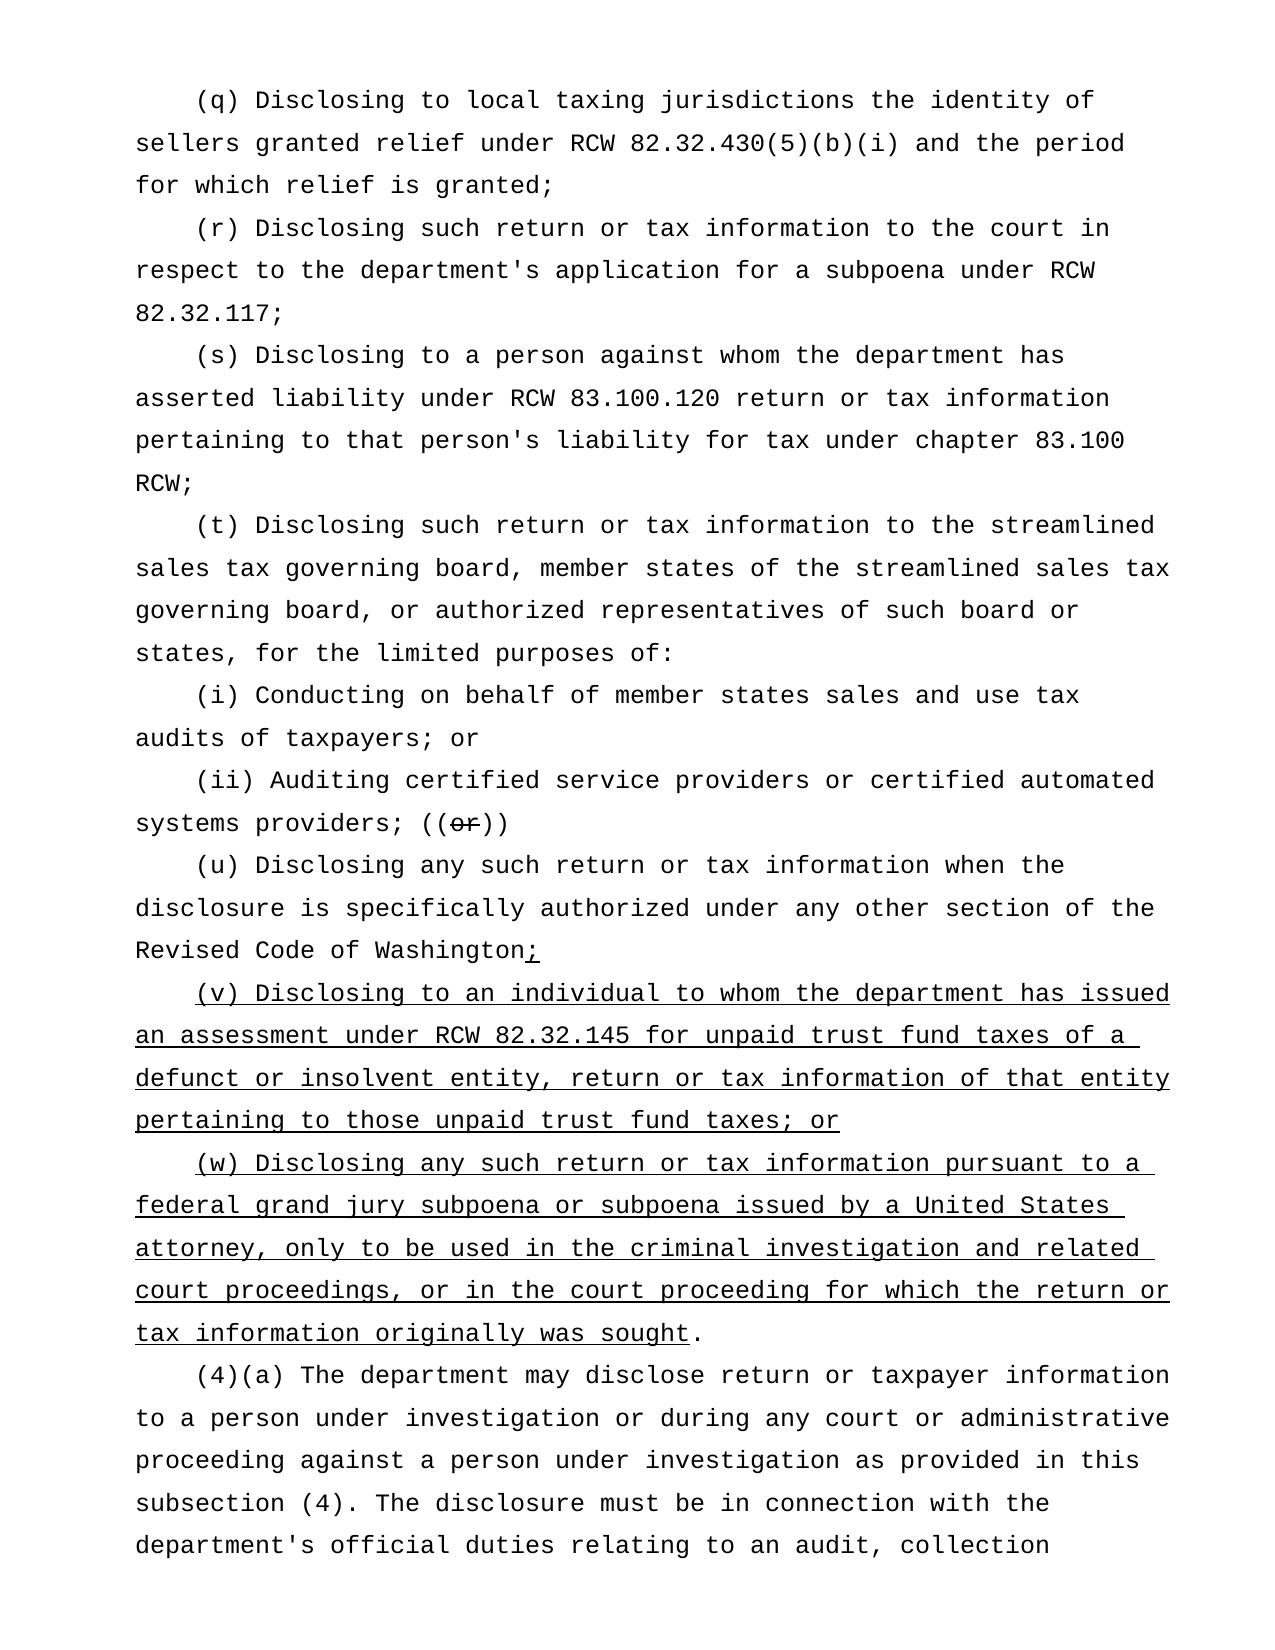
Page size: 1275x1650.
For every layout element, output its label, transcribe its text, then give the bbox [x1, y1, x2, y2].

text (i) Conducting on behalf of member states sales and use tax audits of taxpayers; or [135, 670, 1170, 755]
text (w) Disclosing any such return or tax information pursuant to a federal grand jury subpoena or subpoena issued by a United States attorney, only to be used in the criminal investigation and related court proceedings, or in the court proceeding for which the return or tax information originally was sought. [135, 1303, 1170, 1350]
text (u) Disclosing any such return or tax information when the disclosure is specifically authorized under any other section of the Revised Code of Washington; [135, 840, 1170, 967]
text (ii) Auditing certified service providers or certified automated systems providers; ((or)) [135, 755, 1170, 840]
text (t) Disclosing such return or tax information to the streamlined sales tax governing board, member states of the streamlined sales tax governing board, or authorized representatives of such board or states, for the limited purposes of: [135, 500, 1170, 670]
text (q) Disclosing to local taxing jurisdictions the identity of sellers granted relief under RCW 82.32.430(5)(b)(i) and the period for which relief is granted; [135, 75, 1170, 202]
text (s) Disclosing to a person against whom the department has asserted liability under RCW 83.100.120 return or tax information pertaining to that person's liability for tax under chapter 83.100 RCW; [135, 330, 1170, 500]
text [135, 1350, 1170, 1562]
text (r) Disclosing such return or tax information to the court in respect to the department's application for a subpoena under RCW 82.32.117; [135, 202, 1170, 330]
text (v) Disclosing to an individual to whom the department has issued an assessment under RCW 82.32.145 for unpaid trust fund taxes of a defunct or insolvent entity, return or tax information of that entity pertaining to those unpaid trust fund taxes; or [135, 1090, 1170, 1137]
text (v) Disclosing to an individual to whom the department has issued an assessment under RCW 82.32.145 for unpaid trust fund taxes of a defunct or insolvent entity, return or tax information of that entity pertaining to those unpaid trust fund taxes; or [135, 967, 1170, 1089]
text (w) Disclosing any such return or tax information pursuant to a federal grand jury subpoena or subpoena issued by a United States attorney, only to be used in the criminal investigation and related court proceedings, or in the court proceeding for which the return or tax information originally was sought. [135, 1137, 1170, 1301]
